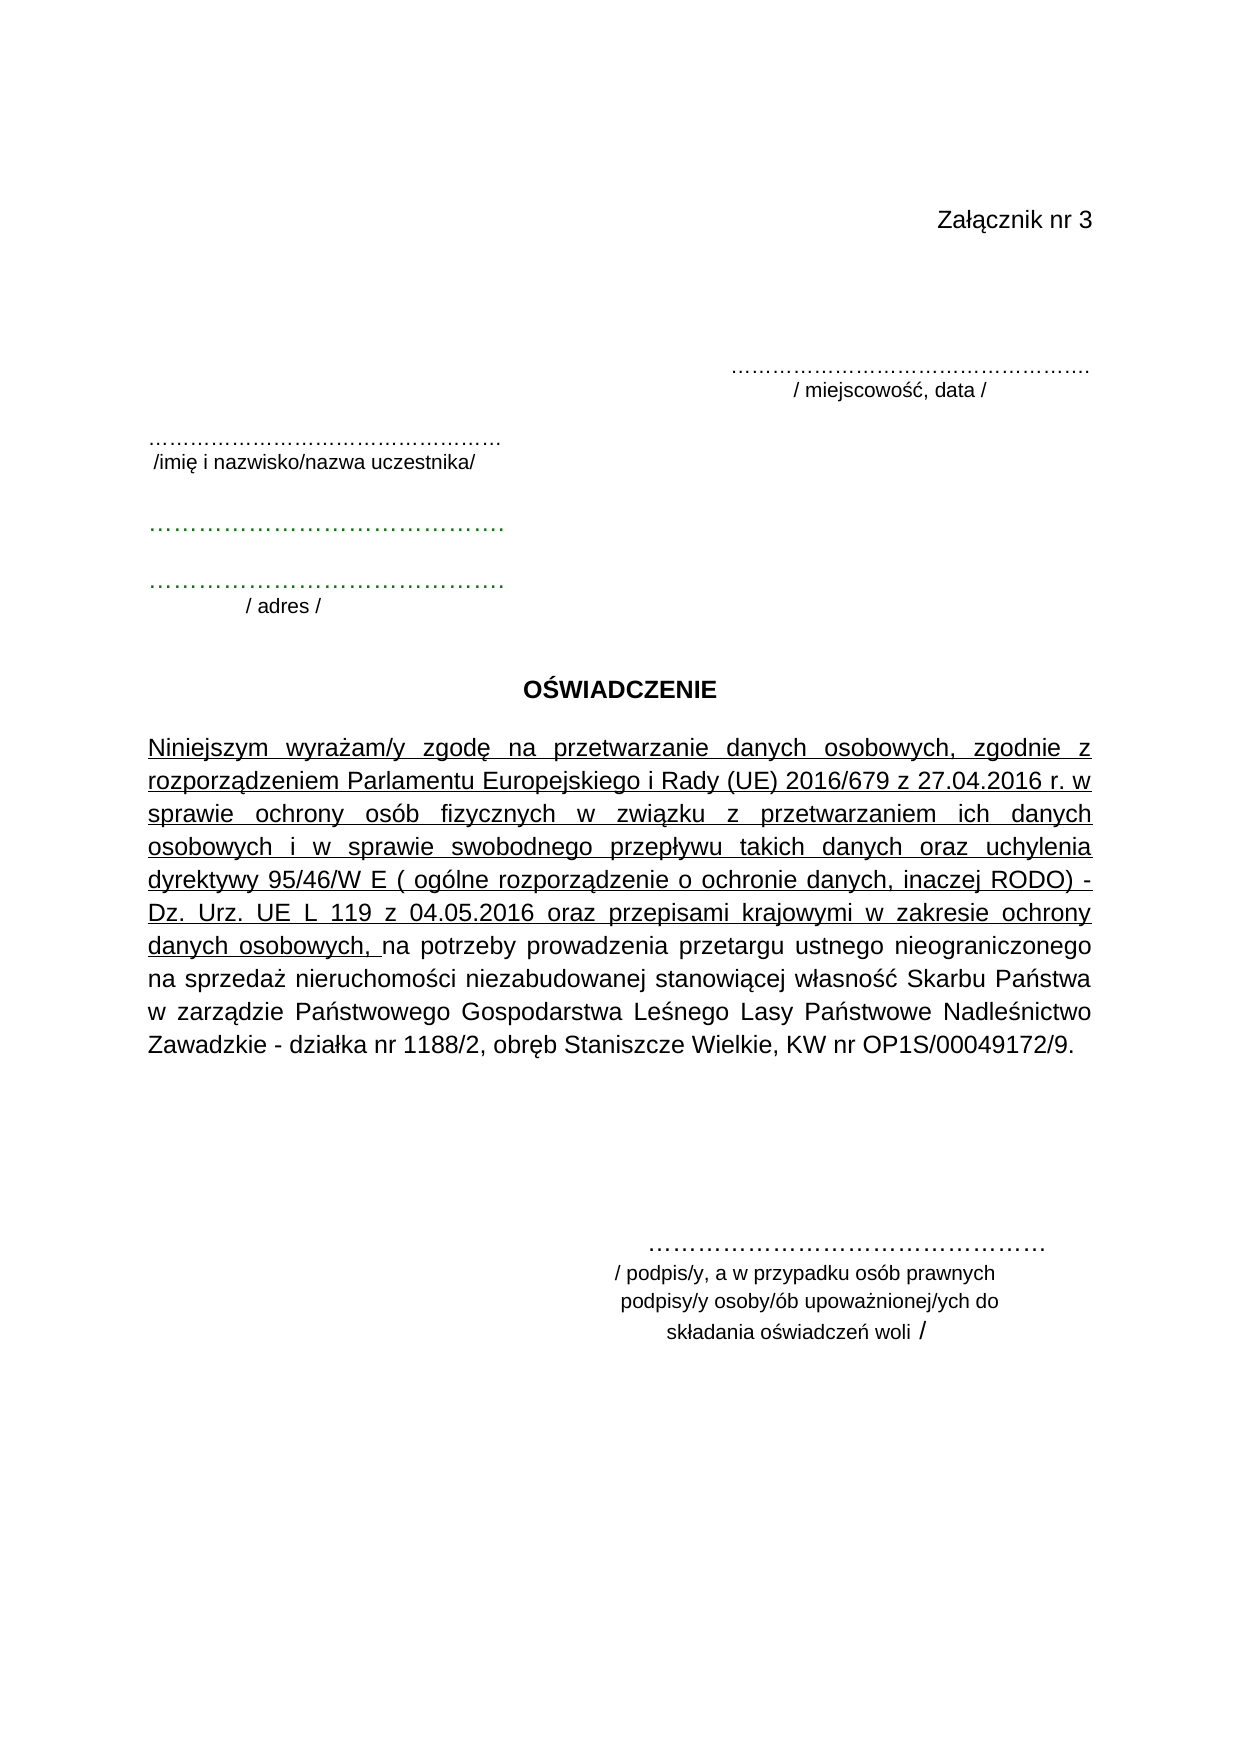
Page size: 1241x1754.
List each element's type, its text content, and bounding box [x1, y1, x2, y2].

text / miejscowość, data / [148, 378, 1093, 402]
title / podpis/y, a w przypadku osób prawnych [148, 1261, 1093, 1285]
title OŚWIADCZENIE [148, 675, 1093, 704]
title ………………………………………… [148, 1228, 1093, 1257]
text /imię i nazwisko/nazwa uczestnika/ [148, 449, 1093, 473]
title Niniejszym wyrażam/y zgodę na przetwarzanie danych osobowych, zgodnie z rozporządzeniem Parlamentu Europejskiego i Rady (UE) 2016/679 z 27.04.2016 r. w sprawie ochrony osób fizycznych w związku z przetwarzaniem ich danych osobowych i w sprawie swobodnego przepływu takich danych oraz uchylenia dyrektywy 95/46/W E ( ogólne rozporządzenie o ochronie danych, inaczej RODO) - Dz. Urz. UE L 119 z 04.05.2016 oraz przepisami krajowymi w zakresie ochrony danych osobowych, na potrzeby prowadzenia przetargu ustnego nieograniczonego na sprzedaż nieruchomości niezabudowanej stanowiącej własność Skarbu Państwa w zarządzie Państwowego Gospodarstwa Leśnego Lasy Państwowe Nadleśnictwo Zawadzkie - działka nr 1188/2, obręb Staniszcze Wielkie, KW nr OP1S/00049172/9. [148, 733, 1093, 824]
title ……………………………………. [148, 565, 1093, 594]
title / adres / [148, 594, 1093, 618]
title podpisy/y osoby/ób upoważnionej/ych do [148, 1288, 1093, 1312]
title Niniejszym wyrażam/y zgodę na przetwarzanie danych osobowych, zgodnie z rozporządzeniem Parlamentu Europejskiego i Rady (UE) 2016/679 z 27.04.2016 r. w sprawie ochrony osób fizycznych w związku z przetwarzaniem ich danych osobowych i w sprawie swobodnego przepływu takich danych oraz uchylenia dyrektywy 95/46/W E ( ogólne rozporządzenie o ochronie danych, inaczej RODO) - Dz. Urz. UE L 119 z 04.05.2016 oraz przepisami krajowymi w zakresie ochrony danych osobowych, na potrzeby prowadzenia przetargu ustnego nieograniczonego na sprzedaż nieruchomości niezabudowanej stanowiącej własność Skarbu Państwa w zarządzie Państwowego Gospodarstwa Leśnego Lasy Państwowe Nadleśnictwo Zawadzkie - działka nr 1188/2, obręb Staniszcze Wielkie, KW nr OP1S/00049172/9. [148, 891, 1093, 1059]
title składania oświadczeń woli / [148, 1316, 1093, 1345]
text …………………………………………… [148, 426, 1093, 449]
text ……………………………………………. [148, 354, 1093, 378]
text Załącznik nr 3 [148, 205, 1093, 234]
title ……………………………………. [148, 507, 1093, 536]
